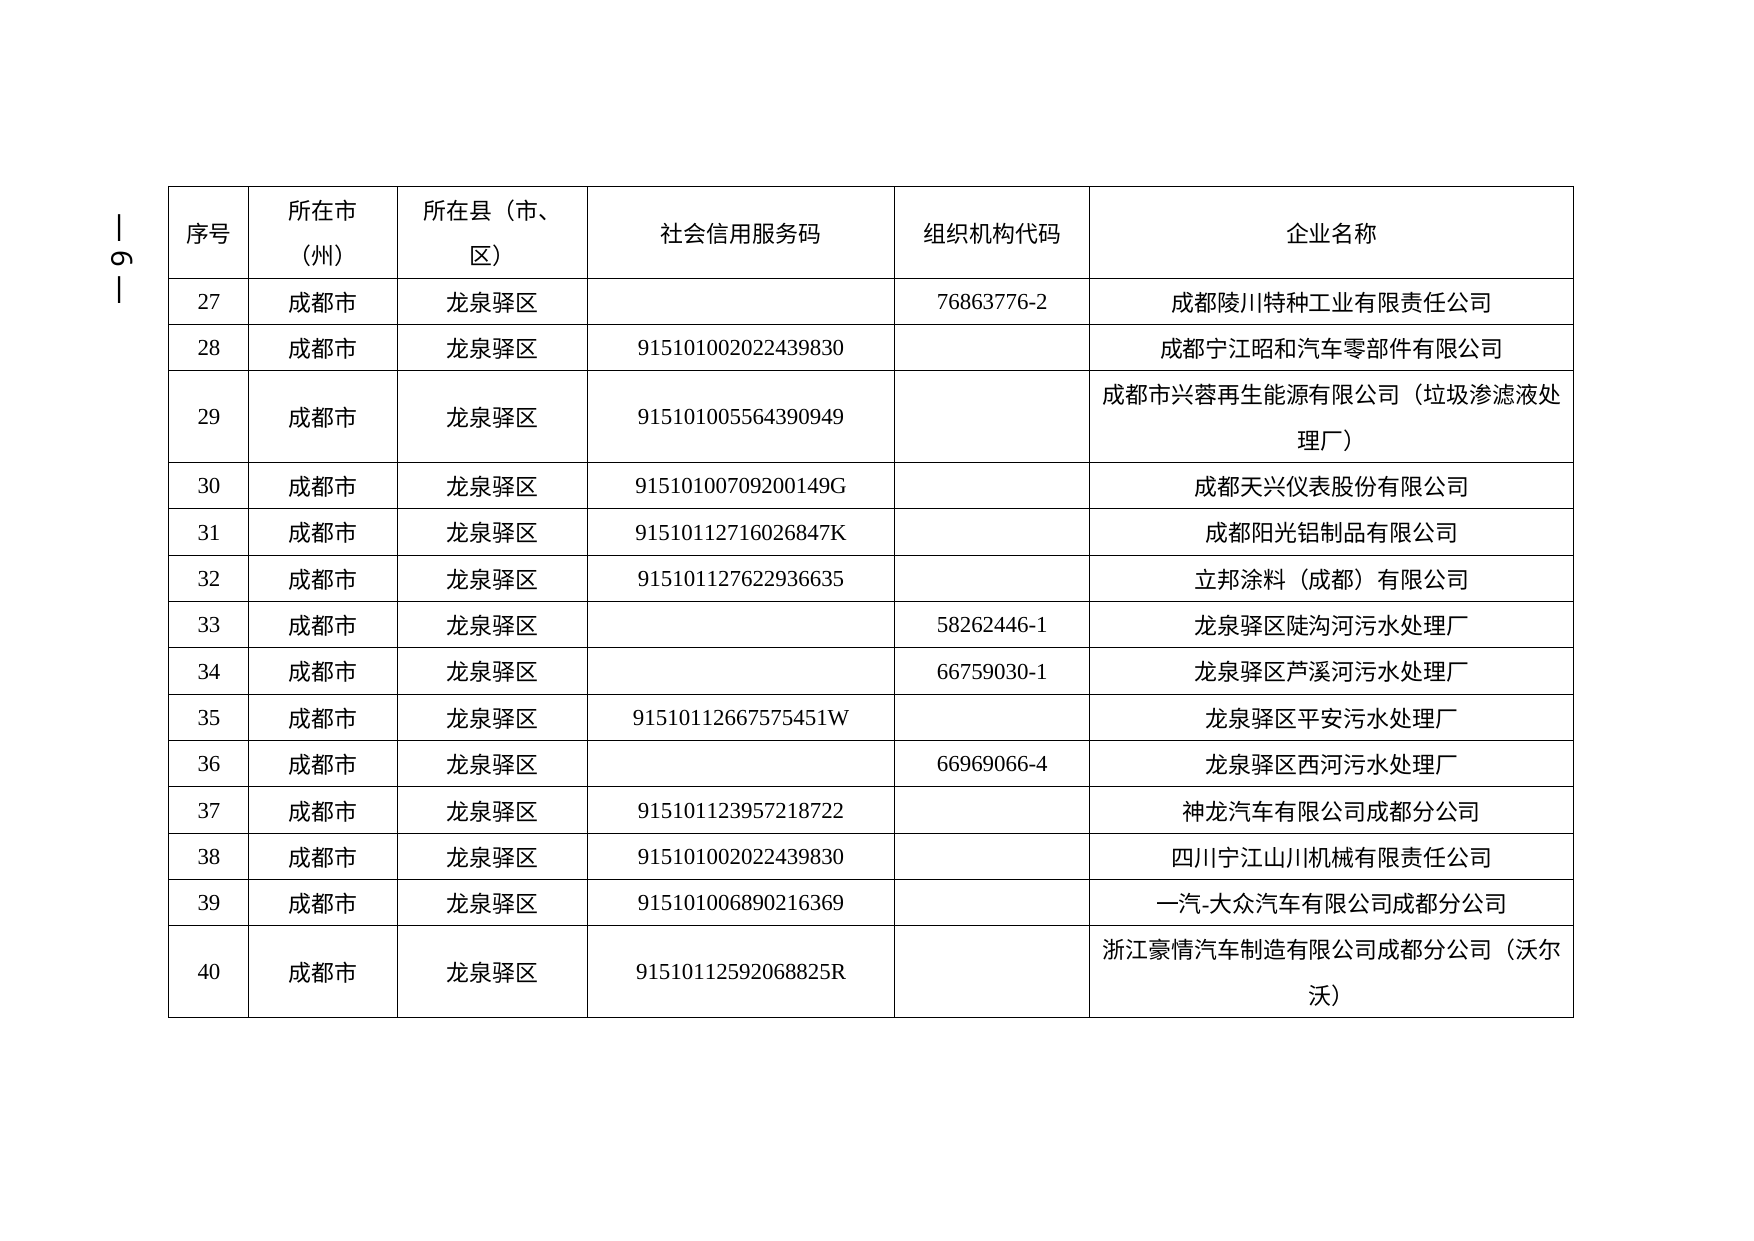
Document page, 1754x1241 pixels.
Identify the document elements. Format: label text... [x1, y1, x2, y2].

table_cell 36 [169, 741, 248, 786]
table_cell 28 [169, 325, 248, 370]
table_cell 成都市 [249, 463, 397, 508]
table_cell [895, 325, 1089, 370]
table_cell 龙泉驿区 [398, 787, 587, 833]
table_cell [588, 279, 894, 324]
table_cell 34 [169, 648, 248, 693]
table_cell [895, 880, 1089, 925]
table_cell 成都市 [249, 741, 397, 786]
table_cell 龙泉驿区 [398, 325, 587, 370]
table_cell 龙泉驿区 [398, 602, 587, 647]
table_header 企业名称 [1090, 187, 1573, 277]
table_header 所在县（市、区） [398, 187, 587, 277]
table_cell [895, 695, 1089, 740]
table_cell 龙泉驿区 [398, 371, 587, 462]
table_cell 龙泉驿区 [398, 880, 587, 925]
table_cell 四川宁江山川机械有限责任公司 [1090, 834, 1573, 879]
table_cell 27 [169, 279, 248, 324]
table_cell 33 [169, 602, 248, 647]
table_cell [588, 648, 894, 693]
table_cell 龙泉驿区 [398, 556, 587, 601]
table_cell 龙泉驿区芦溪河污水处理厂 [1090, 648, 1573, 693]
table_cell 龙泉驿区陡沟河污水处理厂 [1090, 602, 1573, 647]
table_cell 成都市 [249, 371, 397, 462]
table_cell 龙泉驿区 [398, 695, 587, 740]
table_cell 37 [169, 787, 248, 833]
table_cell 915101005564390949 [588, 371, 894, 462]
table_cell 30 [169, 463, 248, 508]
table_cell 立邦涂料（成都）有限公司 [1090, 556, 1573, 601]
table_cell 915101123957218722 [588, 787, 894, 833]
table_cell 成都市兴蓉再生能源有限公司（垃圾渗滤液处理厂） [1090, 371, 1573, 462]
table_cell 成都市 [249, 834, 397, 879]
table_cell [895, 926, 1089, 1017]
table_cell 66759030-1 [895, 648, 1089, 693]
table_cell 成都市 [249, 556, 397, 601]
table_cell 29 [169, 371, 248, 462]
table_cell 40 [169, 926, 248, 1017]
table_cell [588, 602, 894, 647]
table_cell 成都市 [249, 602, 397, 647]
table_cell 龙泉驿区 [398, 926, 587, 1017]
table_cell 龙泉驿区 [398, 834, 587, 879]
table_cell 91510112716026847K [588, 509, 894, 554]
table_cell 成都宁江昭和汽车零部件有限公司 [1090, 325, 1573, 370]
table_cell 91510112592068825R [588, 926, 894, 1017]
table_cell 915101006890216369 [588, 880, 894, 925]
table_cell [895, 834, 1089, 879]
table_cell 成都市 [249, 695, 397, 740]
table_cell 成都阳光铝制品有限公司 [1090, 509, 1573, 554]
table_header 序号 [169, 187, 248, 277]
table_cell [895, 787, 1089, 833]
table_cell 成都天兴仪表股份有限公司 [1090, 463, 1573, 508]
table_cell 成都市 [249, 509, 397, 554]
table_cell 39 [169, 880, 248, 925]
table_cell 915101127622936635 [588, 556, 894, 601]
table_cell 32 [169, 556, 248, 601]
table_header 所在市（州） [249, 187, 397, 277]
table_cell 成都市 [249, 648, 397, 693]
table_cell 915101002022439830 [588, 325, 894, 370]
table_header 社会信用服务码 [588, 187, 894, 277]
table_cell 66969066-4 [895, 741, 1089, 786]
table_cell [895, 509, 1089, 554]
table_cell 35 [169, 695, 248, 740]
table_cell [895, 371, 1089, 462]
table_cell 龙泉驿区 [398, 648, 587, 693]
table_cell 76863776-2 [895, 279, 1089, 324]
table_cell 91510112667575451W [588, 695, 894, 740]
table_cell 龙泉驿区 [398, 741, 587, 786]
table_cell 龙泉驿区 [398, 509, 587, 554]
table_cell 38 [169, 834, 248, 879]
table_cell 成都市 [249, 325, 397, 370]
table_cell 成都市 [249, 787, 397, 833]
table_cell 一汽-大众汽车有限公司成都分公司 [1090, 880, 1573, 925]
table_cell 成都市 [249, 926, 397, 1017]
table_cell 成都市 [249, 279, 397, 324]
table_header 组织机构代码 [895, 187, 1089, 277]
table_cell 58262446-1 [895, 602, 1089, 647]
table_cell 成都陵川特种工业有限责任公司 [1090, 279, 1573, 324]
table_cell 龙泉驿区平安污水处理厂 [1090, 695, 1573, 740]
table_cell 31 [169, 509, 248, 554]
table_cell 成都市 [249, 880, 397, 925]
table_cell 浙江豪情汽车制造有限公司成都分公司（沃尔沃） [1090, 926, 1573, 1017]
table_cell [895, 463, 1089, 508]
table_cell 龙泉驿区 [398, 463, 587, 508]
table_cell 915101002022439830 [588, 834, 894, 879]
table_cell 龙泉驿区西河污水处理厂 [1090, 741, 1573, 786]
table_cell 龙泉驿区 [398, 279, 587, 324]
table_cell 91510100709200149G [588, 463, 894, 508]
table_cell [895, 556, 1089, 601]
table_cell 神龙汽车有限公司成都分公司 [1090, 787, 1573, 833]
table_cell [588, 741, 894, 786]
